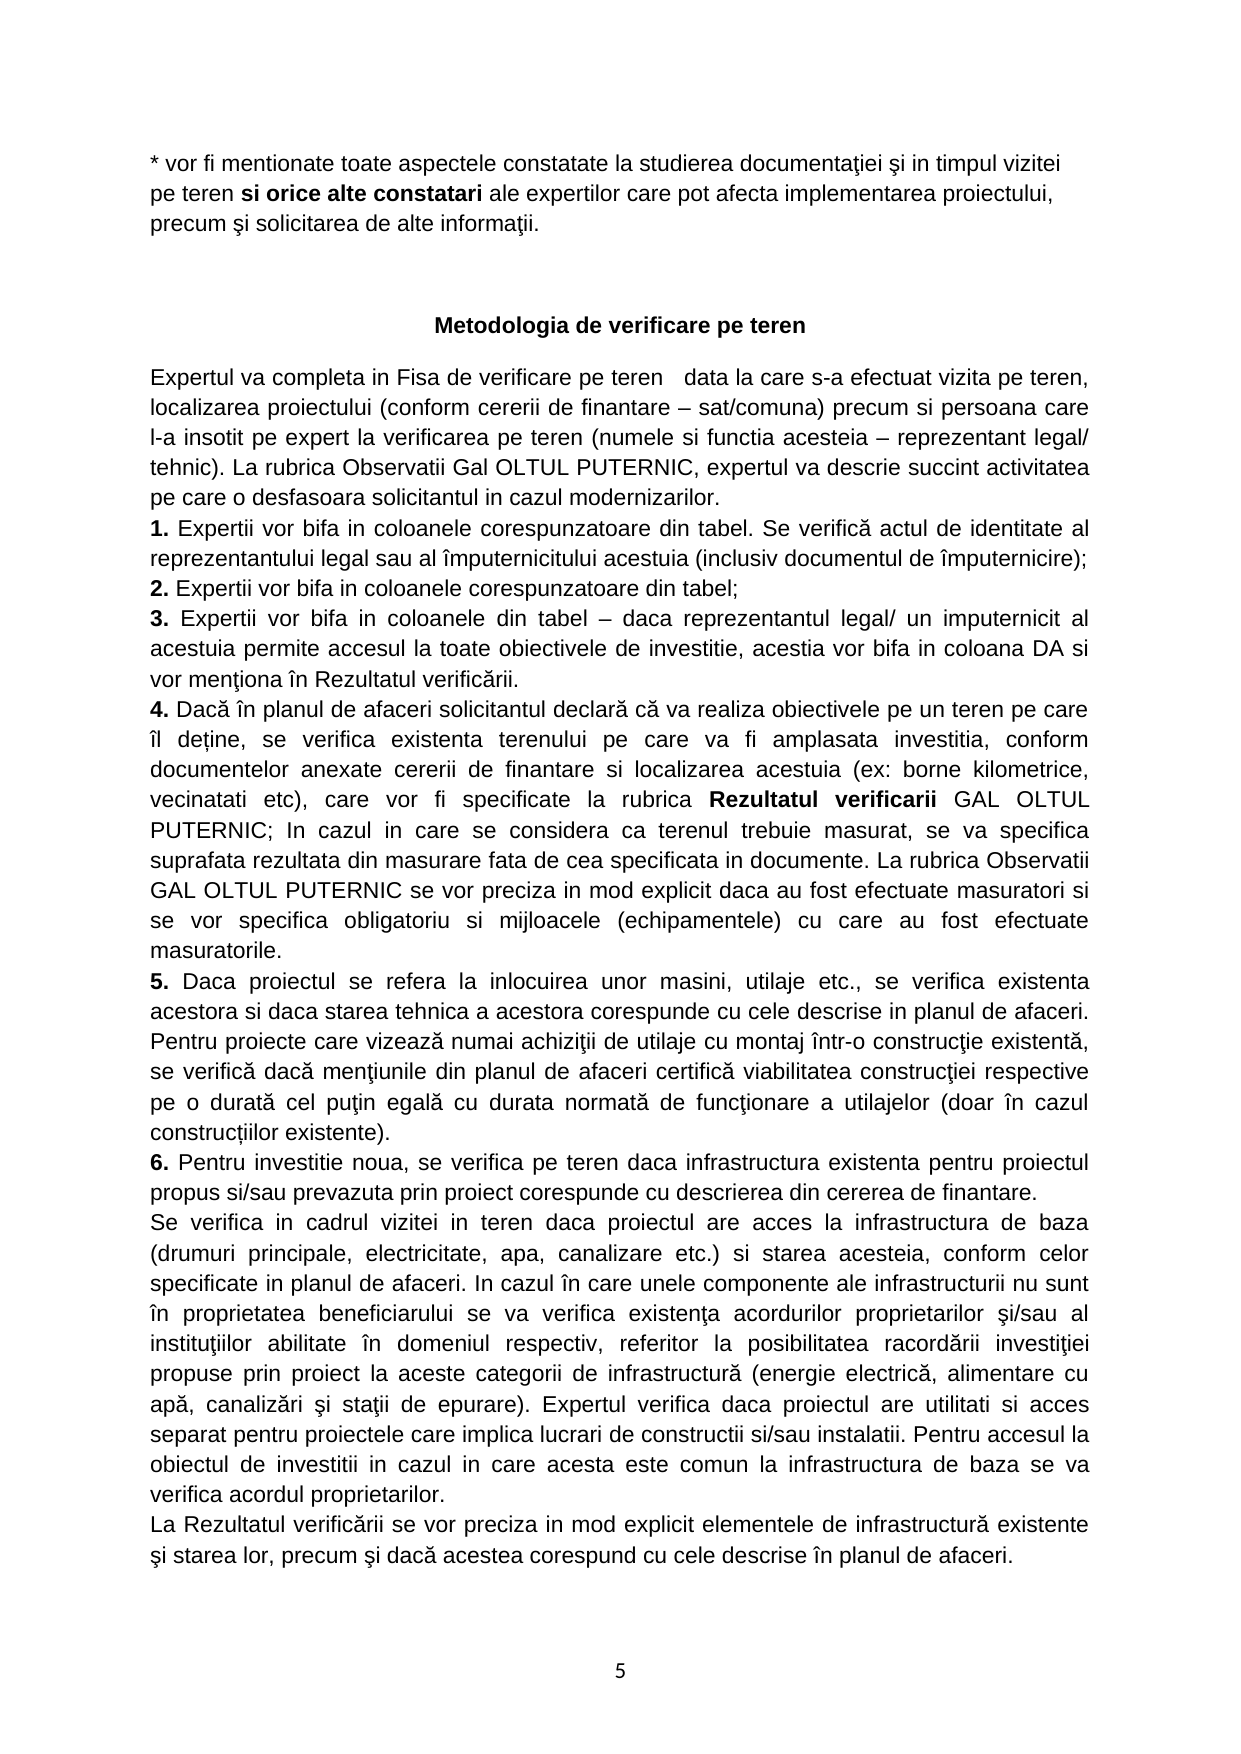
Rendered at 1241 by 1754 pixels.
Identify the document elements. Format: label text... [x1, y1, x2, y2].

text 3. Expertii vor bifa in coloanele din tabel – daca reprezentantul legal/ un imputernicit al acestuia permite accesul la toate obiectivele de investitie, acestia vor bifa in coloana DA si vor menţiona în Rezultatul verificării. [150, 605, 1090, 692]
text 6. Pentru investitie noua, se verifica pe teren daca infrastructura existenta pentru proiectul propus si/sau prevazuta prin proiect corespunde cu descrierea din cererea de finantare. [150, 1149, 1090, 1206]
text * vor fi mentionate toate aspectele constatate la studierea documentaţiei şi in timpul vizitei pe teren si orice alte constatari ale expertilor care pot afecta implementarea proiectului, precum şi solicitarea de alte informaţii. [150, 150, 1090, 237]
text 5. Daca proiectul se refera la inlocuirea unor masini, utilaje etc., se verifica existenta acestora si daca starea tehnica a acestora corespunde cu cele descrise in planul de afaceri. Pentru proiecte care vizează numai achiziţii de utilaje cu montaj într-o construcţie existentă, se verifică dacă menţiunile din planul de afaceri certifică viabilitatea construcţiei respective pe o durată cel puţin egală cu durata normată de funcţionare a utilajelor (doar în cazul construcțiilor existente). [150, 968, 1090, 1145]
text Expertul va completa in Fisa de verificare pe teren data la care s-a efectuat vizita pe teren, localizarea proiectului (conform cererii de finantare – sat/comuna) precum si persoana care l-a insotit pe expert la verificarea pe teren (numele si functia acesteia – reprezentant legal/ tehnic). La rubrica Observatii Gal OLTUL PUTERNIC, expertul va descrie succint activitatea pe care o desfasoara solicitantul in cazul modernizarilor. [150, 363, 1090, 511]
text 4. Dacă în planul de afaceri solicitantul declară că va realiza obiectivele pe un teren pe care îl deține, se verifica existenta terenului pe care va fi amplasata investitia, conform documentelor anexate cererii de finantare si localizarea acestuia (ex: borne kilometrice, vecinatati etc), care vor fi specificate la rubrica Rezultatul verificarii GAL OLTUL PUTERNIC; In cazul in care se considera ca terenul trebuie masurat, se va specifica suprafata rezultata din masurare fata de cea specificata in documente. La rubrica Observatii GAL OLTUL PUTERNIC se vor preciza in mod explicit daca au fost efectuate masuratori si se vor specifica obligatoriu si mijloacele (echipamentele) cu care au fost efectuate masuratorile. [150, 696, 1090, 964]
text 1. Expertii vor bifa in coloanele corespunzatoare din tabel. Se verifică actul de identitate al reprezentantului legal sau al împuternicitului acestuia (inclusiv documentul de împuternicire); [150, 514, 1090, 571]
text Se verifica in cadrul vizitei in teren daca proiectul are acces la infrastructura de baza (drumuri principale, electricitate, apa, canalizare etc.) si starea acesteia, conform celor specificate in planul de afaceri. In cazul în care unele componente ale infrastructurii nu sunt în proprietatea beneficiarului se va verifica existenţa acordurilor proprietarilor şi/sau al instituţiilor abilitate în domeniul respectiv, referitor la posibilitatea racordării investiţiei propuse prin proiect la aceste categorii de infrastructură (energie electrică, alimentare cu apă, canalizări şi staţii de epurare). Expertul verifica daca proiectul are utilitati si acces separat pentru proiectele care implica lucrari de constructii si/sau instalatii. Pentru accesul la obiectul de investitii in cazul in care acesta este comun la infrastructura de baza se va verifica acordul proprietarilor. [150, 1209, 1090, 1508]
text La Rezultatul verificării se vor preciza in mod explicit elementele de infrastructură existente şi starea lor, precum şi dacă acestea corespund cu cele descrise în planul de afaceri. [150, 1511, 1090, 1568]
text 2. Expertii vor bifa in coloanele corespunzatoare din tabel; [150, 575, 1090, 601]
text Metodologia de verificare pe teren [150, 312, 1090, 339]
